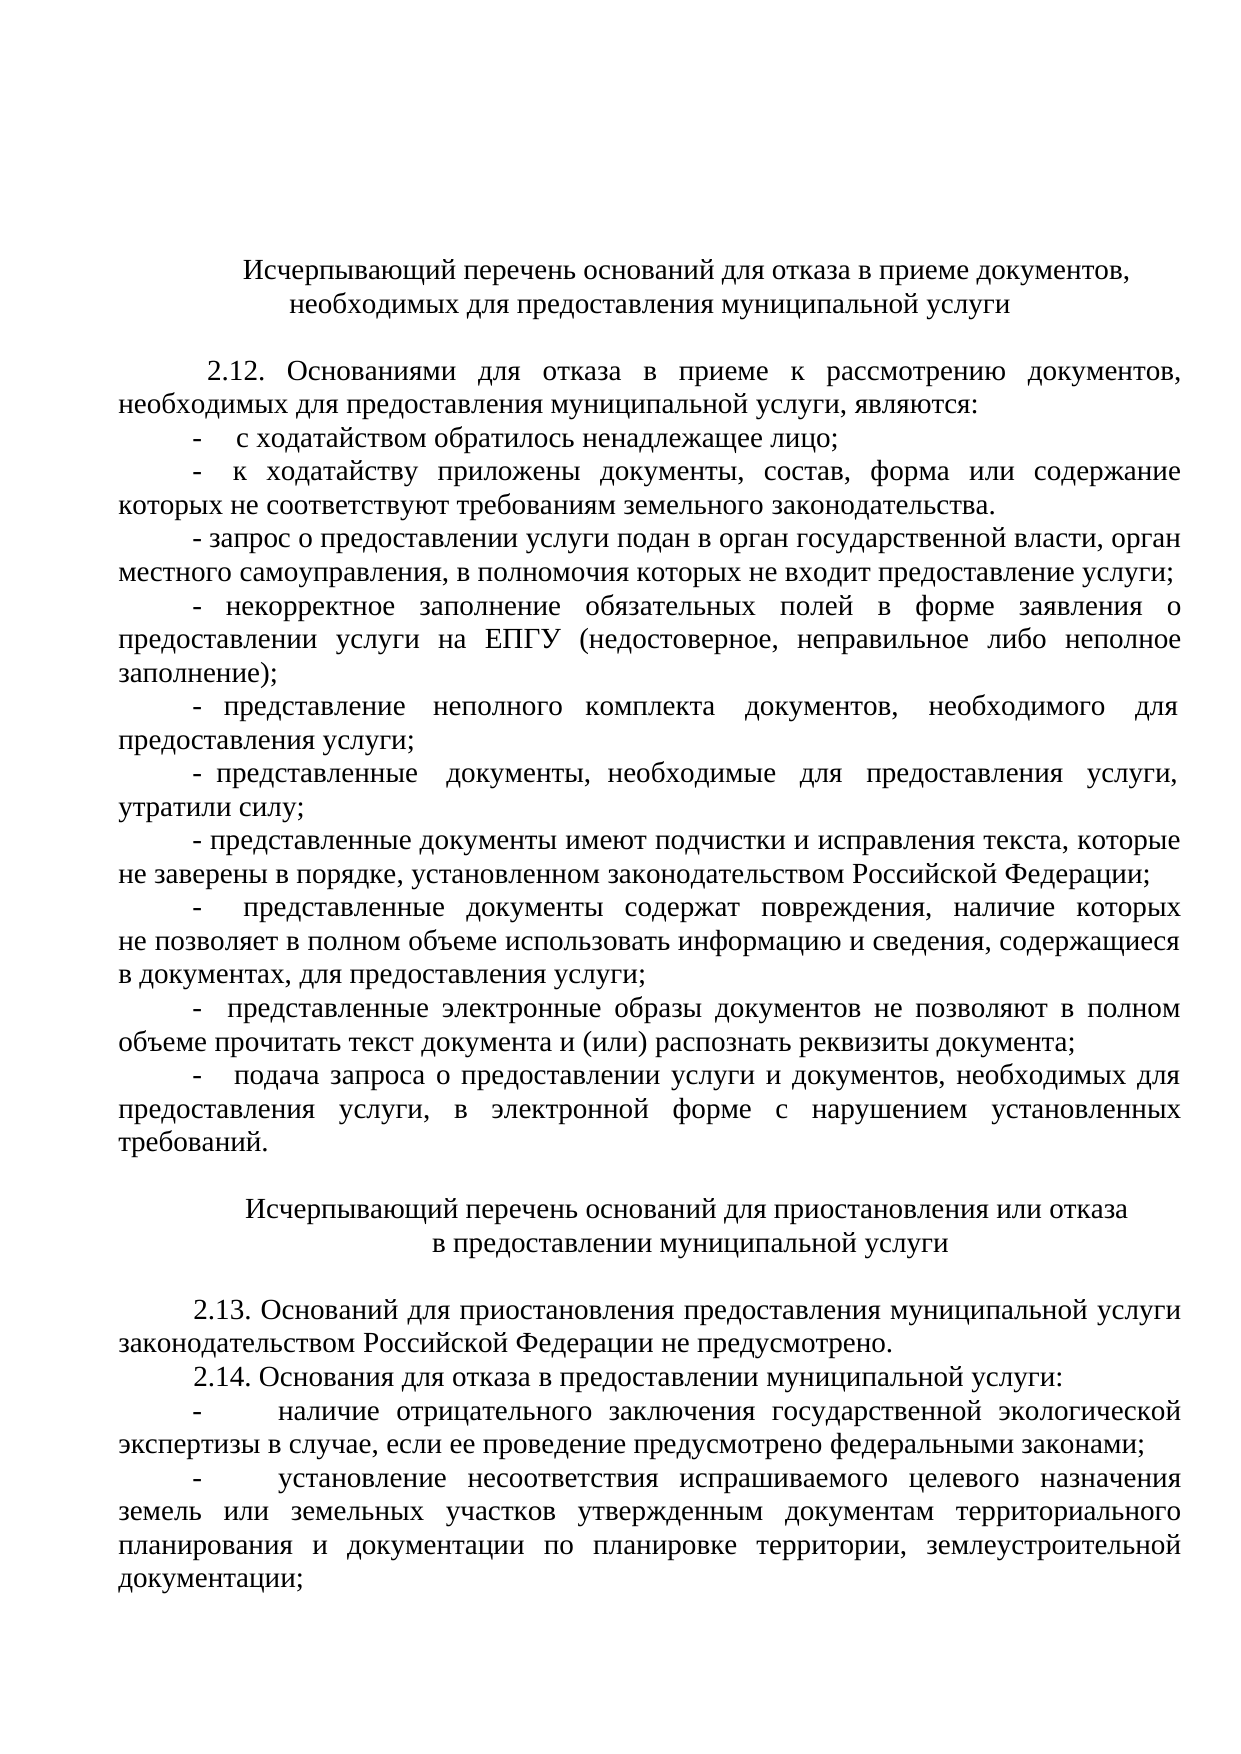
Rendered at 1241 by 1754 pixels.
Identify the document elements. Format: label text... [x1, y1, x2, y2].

text - некорректное заполнение обязательных полей в форме заявления о предоставлении услуги на ЕПГУ (недостоверное, неправильное либо неполное заполнение); [118, 588, 1181, 688]
text - представленные документы, необходимые для предоставления услуги, утратили силу; [118, 755, 1181, 822]
list к ходатайству приложены документы, состав, форма или содержание которых не соответствуют требованиям земельного законодательства. [118, 453, 1181, 521]
text - подача запроса о предоставлении услуги и документов, необходимых для предоставления услуги, в электронной форме с нарушением установленных требований. [118, 1057, 1181, 1158]
text - запрос о предоставлении услуги подан в орган государственной власти, орган местного самоуправления, в полномочия которых не входит предоставление услуги; [118, 521, 1181, 588]
list установление несоответствия испрашиваемого целевого назначения земель или земельных участков утвержденным документам территориального планирования и документации по планировке территории, землеустроительной документации; [118, 1460, 1181, 1594]
text - представленные документы имеют подчистки и исправления текста, которые не заверены в порядке, установленном законодательством Российской Федерации; [118, 822, 1181, 889]
text - представленные электронные образы документов не позволяют в полном объеме прочитать текст документа и (или) распознать реквизиты документа; [118, 990, 1181, 1057]
list 2.12. Основаниями для отказа в приеме к рассмотрению документов, необходимых для предоставления муниципальной услуги, являются: [118, 353, 1181, 420]
subtitle Исчерпывающий перечень оснований для отказа в приеме документов, необходимых для предоставления муниципальной услуги [118, 252, 1181, 319]
text - представленные документы содержат повреждения, наличие которых не позволяет в полном объеме использовать информацию и сведения, содержащиеся в документах, для предоставления услуги; [118, 889, 1181, 990]
list наличие отрицательного заключения государственной экологической экспертизы в случае, если ее проведение предусмотрено федеральными законами; [118, 1393, 1181, 1460]
list 2.14. Основания для отказа в предоставлении муниципальной услуги: [118, 1359, 1181, 1393]
list с ходатайством обратилось ненадлежащее лицо; [118, 420, 1181, 453]
text - представление неполного комплекта документов, необходимого для предоставления услуги; [118, 688, 1181, 755]
subtitle Исчерпывающий перечень оснований для приостановления или отказа [118, 1191, 1181, 1225]
list 2.13. Оснований для приостановления предоставления муниципальной услуги законодательством Российской Федерации не предусмотрено. [118, 1292, 1181, 1359]
subtitle в предоставлении муниципальной услуги [118, 1225, 1181, 1258]
